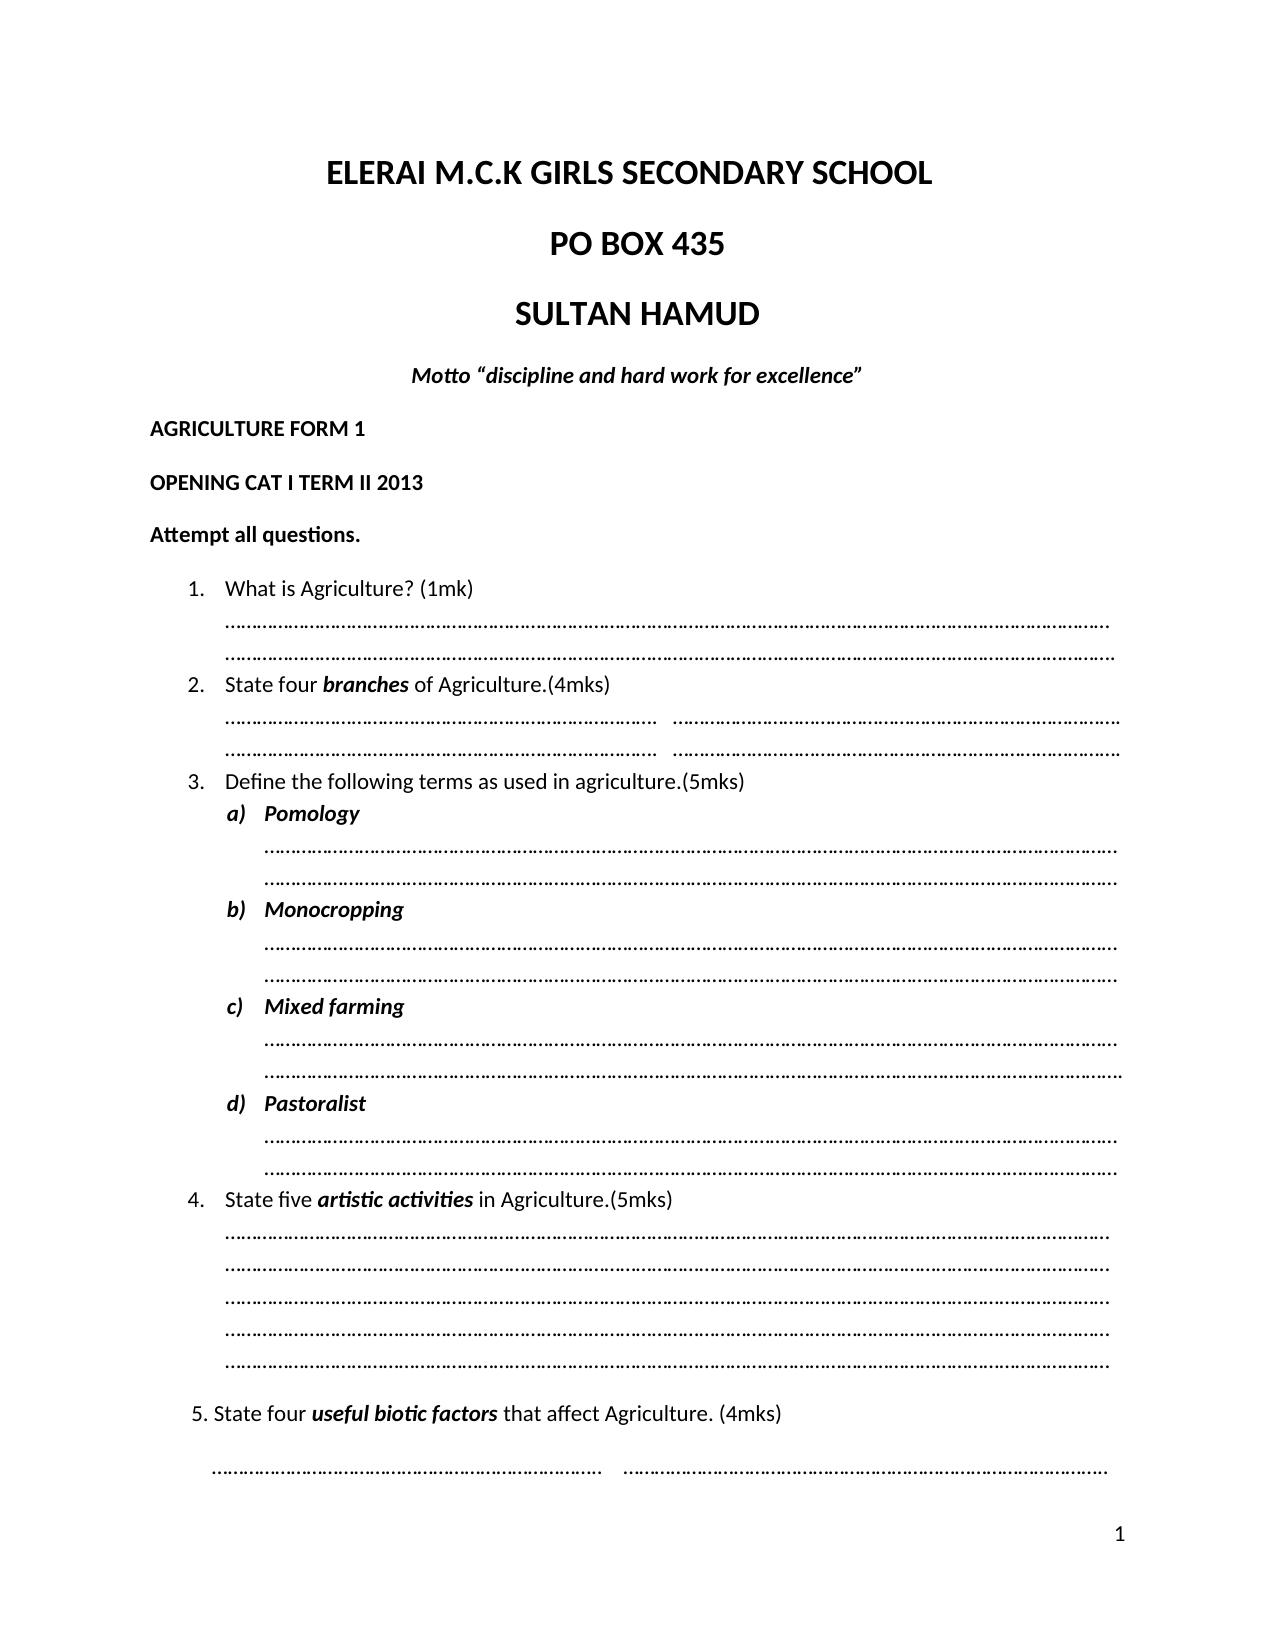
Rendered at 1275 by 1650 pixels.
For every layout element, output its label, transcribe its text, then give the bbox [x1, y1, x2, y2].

list …………………………………………………………………………………………………………………………………………………………………………………………………………………………………………………………………………………………………………. [225, 606, 1125, 666]
list ………………………………………………………………………. …………………………………………………………………………. [225, 702, 1125, 730]
list ………………………………………………………………………………………………………………………………………………………………………………………………………………………………………………………………………………………………. [264, 1024, 1125, 1084]
list Pomology [227, 799, 1125, 827]
list Monocropping [227, 896, 1125, 923]
text SULTAN HAMUD [150, 291, 1125, 334]
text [150, 1452, 1125, 1480]
list What is Agriculture? (1mk) [187, 574, 1125, 602]
text Attempt all questions. [150, 521, 1125, 549]
list ………………………………………………………………………………………………………………………………………………………………………………………………………………………………………………………………………………………………………………………………………………………………………………………………………………………………………………………………………………………………………………………………………………………………………………………………………………………………………………………………………………………………………………………………………………………………………… [225, 1217, 1125, 1374]
list State five artistic activities in Agriculture.(5mks) [187, 1185, 1125, 1213]
text PO BOX 435 [150, 221, 1125, 264]
list Define the following terms as used in agriculture.(5mks) [187, 767, 1125, 795]
text 5. State four useful biotic factors that affect Agriculture. (4mks) [150, 1399, 1125, 1427]
list State four branches of Agriculture.(4mks) [187, 670, 1125, 698]
text OPENING CAT I TERM II 2013 [150, 468, 1125, 496]
list ……………………………………………………………………………………………………………………………………………………………………………………………………………………………………………………………………………………………… [264, 1121, 1125, 1181]
list ……………………………………………………………………………………………………………………………………………………………………………………………………………………………………………………………………………………………… [264, 831, 1125, 891]
list ………………………………………………………………………. …………………………………………………………………………. [225, 734, 1125, 763]
text ELERAI M.C.K GIRLS SECONDARY SCHOOL [150, 150, 1125, 193]
text Motto “discipline and hard work for excellence” [150, 362, 1125, 389]
list Mixed farming [227, 992, 1125, 1020]
list Pastoralist [227, 1089, 1125, 1117]
text AGRICULTURE FORM 1 [150, 414, 1125, 443]
list ……………………………………………………………………………………………………………………………………………………………………………………………………………………………………………………………………………………………… [264, 928, 1125, 988]
